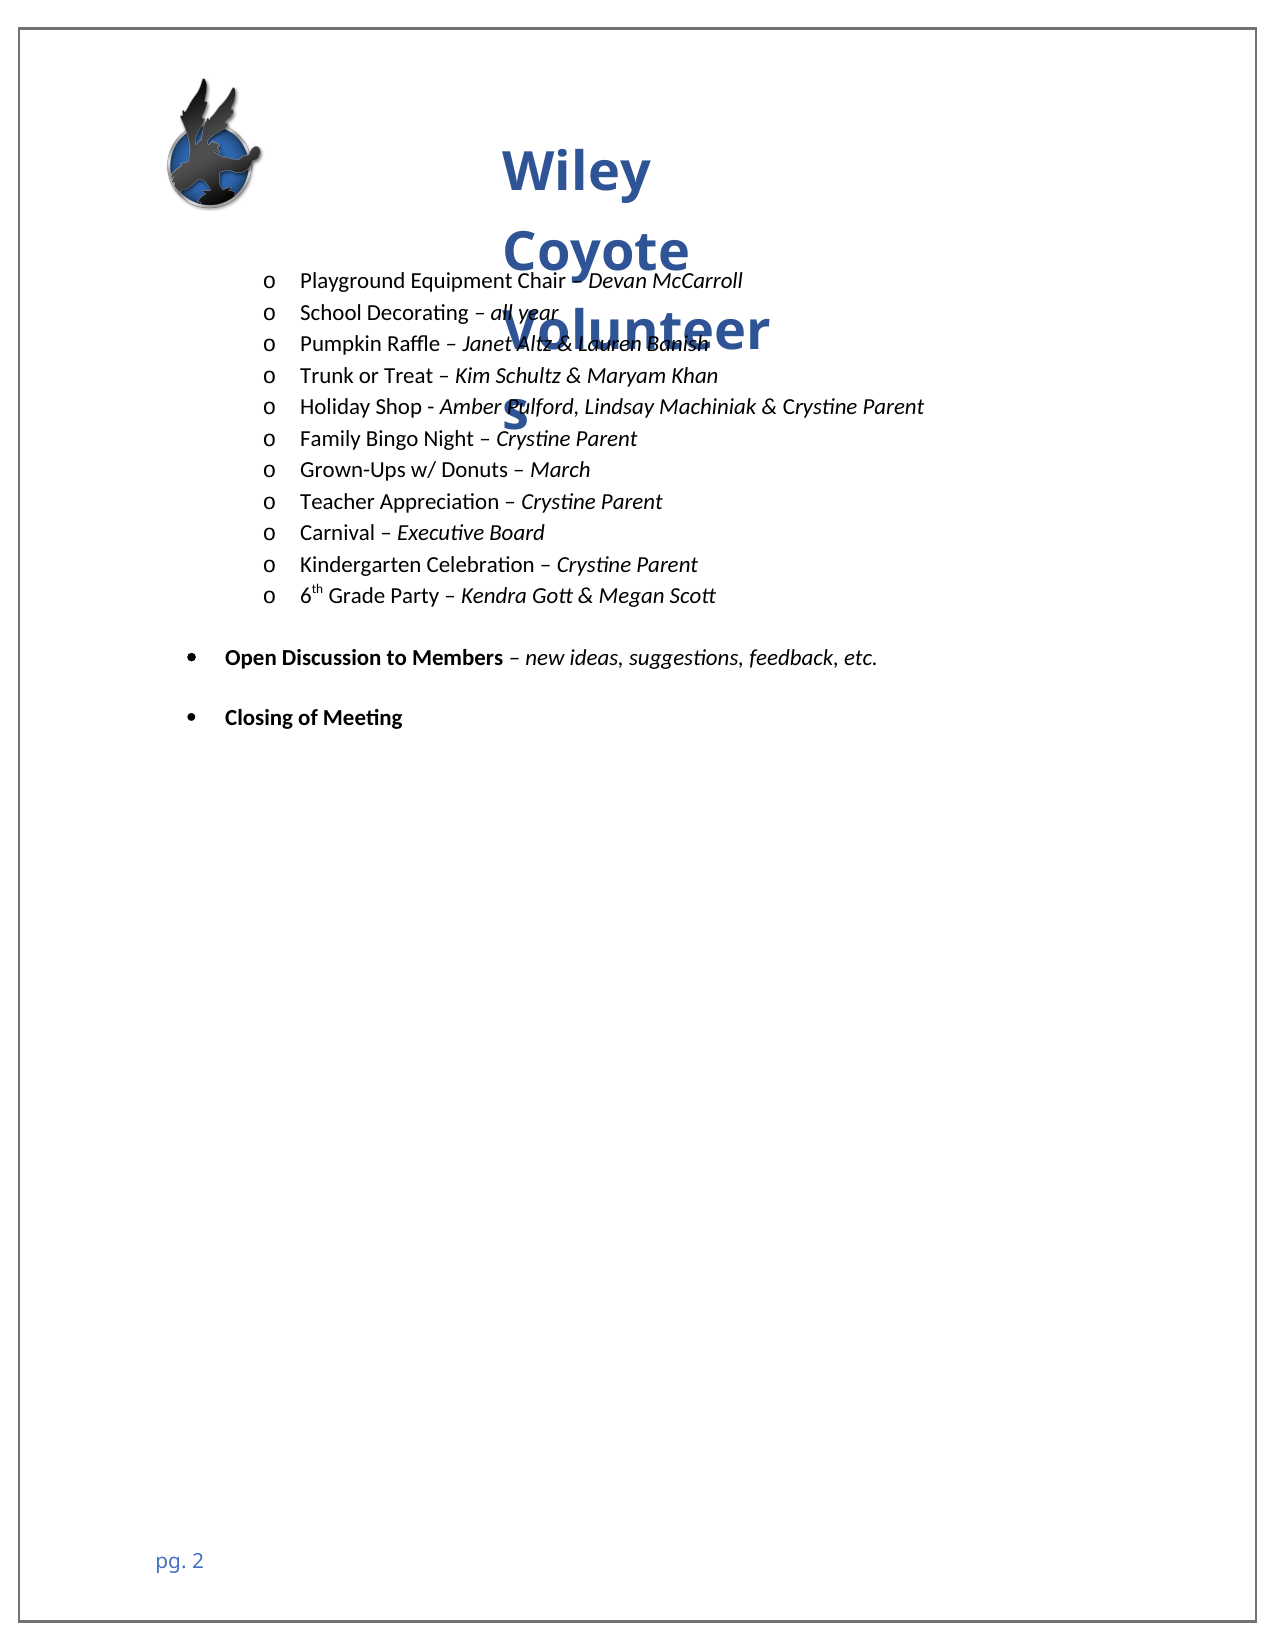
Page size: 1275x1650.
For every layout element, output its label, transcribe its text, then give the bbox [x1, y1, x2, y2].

list Kindergarten Celebration – Crystine Parent [262, 550, 1125, 579]
list Trunk or Treat – Kim Schultz & Maryam Khan [262, 361, 1125, 390]
list Grown-Ups w/ Donuts – March [262, 455, 1125, 484]
picture [150, 75, 272, 211]
list Pumpkin Raffle – Janet Altz & Lauren Banish [262, 329, 1125, 359]
list School Decorating – all year [262, 298, 1125, 327]
list Playground Equipment Chair – Devan McCarroll [262, 267, 1125, 296]
list Teacher Appreciation – Crystine Parent [262, 487, 1125, 516]
list Carnival – Executive Board [262, 518, 1125, 547]
list Open Discussion to Members – new ideas, suggestions, feedback, etc. [187, 643, 1125, 671]
list 6th Grade Party – Kendra Gott & Megan Scott [262, 581, 1125, 610]
list Holiday Shop - Amber Pulford, Lindsay Machiniak & Crystine Parent [262, 392, 1125, 422]
list Family Bingo Night – Crystine Parent [262, 424, 1125, 453]
list Closing of Meeting [187, 703, 1125, 731]
